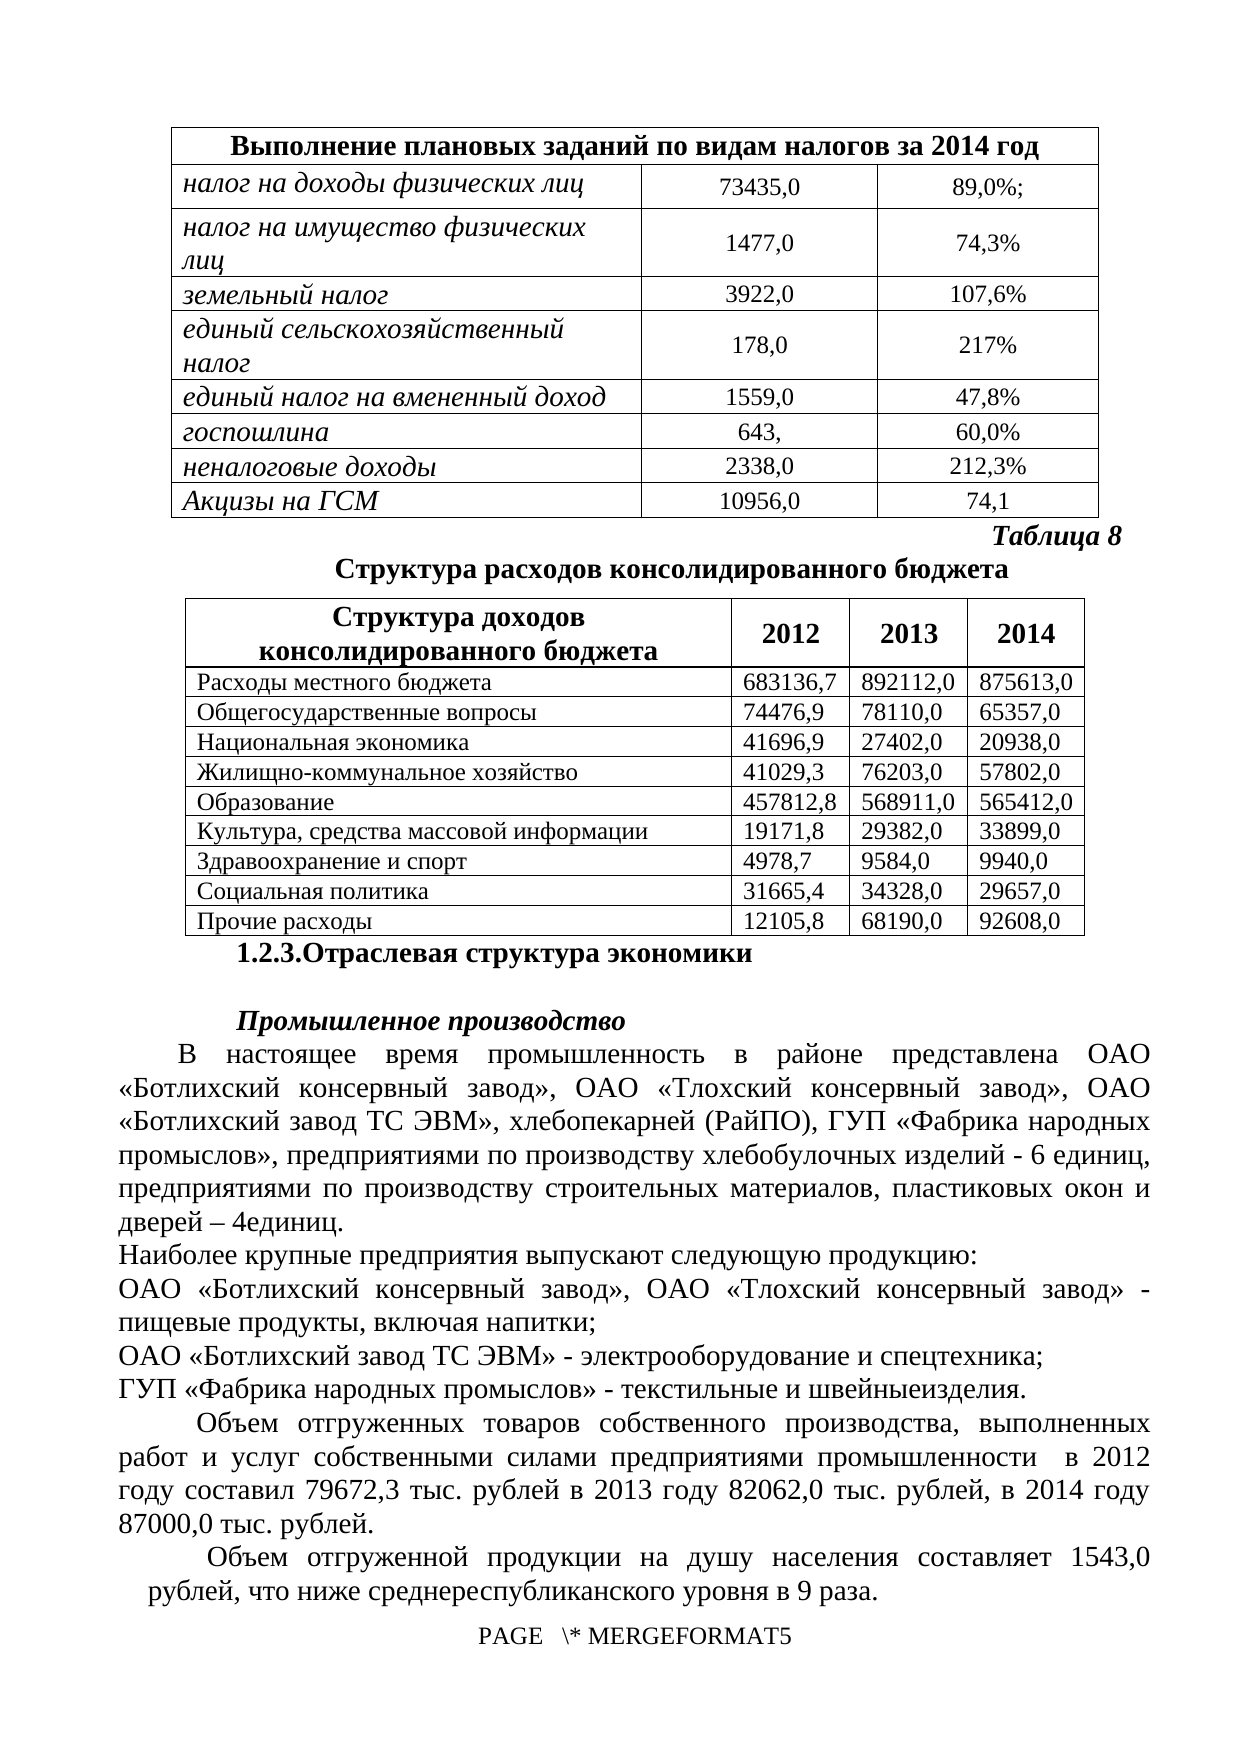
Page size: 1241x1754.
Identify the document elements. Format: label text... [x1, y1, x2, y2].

table_cell 12105,8 [732, 906, 849, 934]
table_header 2013 [850, 599, 967, 666]
table_cell Культура, средства массовой информации [186, 816, 731, 845]
table_cell 27402,0 [850, 727, 967, 756]
text ОАО «Ботлихский завод ТС ЭВМ» - электрооборудование и спецтехника; [118, 1338, 1152, 1372]
table_cell 568911,0 [850, 787, 967, 815]
table_header 2012 [732, 599, 849, 666]
table_cell неналоговые доходы [172, 449, 641, 482]
table_cell Социальная политика [186, 876, 731, 905]
table_cell 212,3% [878, 449, 1098, 482]
text ОАО «Ботлихский консервный завод», ОАО «Тлохский консервный завод» - пищевые продукты, включая напитки; [118, 1271, 1152, 1338]
text Промышленное производство [118, 1003, 1152, 1036]
table_cell 78110,0 [850, 697, 967, 726]
table_cell 107,6% [878, 277, 1098, 310]
table_cell 33899,0 [968, 816, 1084, 845]
table_cell 217% [878, 311, 1098, 378]
table_cell 683136,7 [732, 668, 849, 696]
table_cell 47,8% [878, 380, 1098, 413]
table_cell 57802,0 [968, 757, 1084, 786]
table_cell Акцизы на ГСМ [172, 483, 641, 517]
table_cell 74,3% [878, 209, 1098, 276]
table_cell 65357,0 [968, 697, 1084, 726]
table_cell единый сельскохозяйственный налог [172, 311, 641, 378]
table_cell Прочие расходы [186, 906, 731, 934]
table_cell налог на имущество физических лиц [172, 209, 641, 276]
table_cell 68190,0 [850, 906, 967, 934]
table_cell Расходы местного бюджета [186, 668, 731, 696]
table_cell 92608,0 [968, 906, 1084, 934]
table_cell 60,0% [878, 414, 1098, 448]
table_cell 34328,0 [850, 876, 967, 905]
table_cell 643, [642, 414, 877, 448]
table_cell 892112,0 [850, 668, 967, 696]
table_cell 9584,0 [850, 846, 967, 875]
text Таблица 8 [118, 152, 1122, 551]
table_cell единый налог на вмененный доход [172, 380, 641, 413]
table_header 2014 [968, 599, 1084, 666]
text ГУП «Фабрика народных промыслов» - текстильные и швейныеизделия. [118, 1372, 1152, 1405]
table_cell 1477,0 [642, 209, 877, 276]
table_cell 29657,0 [968, 876, 1084, 905]
table_cell 89,0%; [878, 165, 1098, 208]
table_cell 41696,9 [732, 727, 849, 756]
text Объем отгруженной продукции на душу населения составляет 1543,0 рублей, что ниже среднереспубликанского уровня в 9 раза. [148, 1539, 1152, 1606]
table_cell налог на доходы физических лиц [172, 165, 641, 208]
table_cell 73435,0 [642, 165, 877, 208]
table_cell земельный налог [172, 277, 641, 310]
text 1.2.3.Отраслевая структура экономики [118, 820, 1152, 969]
table_cell 76203,0 [850, 757, 967, 786]
table_cell 20938,0 [968, 727, 1084, 756]
table_cell 31665,4 [732, 876, 849, 905]
table_cell 10956,0 [642, 483, 877, 517]
table_cell Общегосударственные вопросы [186, 697, 731, 726]
table_cell 875613,0 [968, 668, 1084, 696]
text Структура расходов консолидированного бюджета [118, 551, 1152, 585]
table_cell 74476,9 [732, 697, 849, 726]
table_cell 4978,7 [732, 846, 849, 875]
table_cell Жилищно-коммунальное хозяйство [186, 757, 731, 786]
table_cell 29382,0 [850, 816, 967, 845]
table_cell 178,0 [642, 311, 877, 378]
table_cell 457812,8 [732, 787, 849, 815]
table_cell Национальная экономика [186, 727, 731, 756]
table_cell госпошлина [172, 414, 641, 448]
text Объем отгруженных товаров собственного производства, выполненных работ и услуг собственными силами предприятиями промышленности в 2012 году составил 79672,3 тыс. рублей в 2013 году 82062,0 тыс. рублей, в 2014 году 87000,0 тыс. рублей. [118, 1405, 1152, 1539]
table_cell 1559,0 [642, 380, 877, 413]
table_header Выполнение плановых заданий по видам налогов за 2014 год [172, 128, 1098, 164]
table_cell Образование [186, 787, 731, 815]
table_cell 19171,8 [732, 816, 849, 845]
text Наиболее крупные предприятия выпускают следующую продукцию: [118, 1237, 1152, 1271]
table_cell 41029,3 [732, 757, 849, 786]
table_cell 565412,0 [968, 787, 1084, 815]
table_cell 9940,0 [968, 846, 1084, 875]
table_cell 2338,0 [642, 449, 877, 482]
table_cell 74,1 [878, 483, 1098, 517]
text В настоящее время промышленность в районе представлена ОАО «Ботлихский консервный завод», ОАО «Тлохский консервный завод», ОАО «Ботлихский завод ТС ЭВМ», хлебопекарней (РайПО), ГУП «Фабрика народных промыслов», предприятиями по производству хлебобулочных изделий - 6 единиц, предприятиями по производству строительных материалов, пластиковых окон и дверей – 4единиц. [118, 1036, 1152, 1237]
table_header Структура доходов консолидированного бюджета [186, 599, 731, 666]
table_cell 3922,0 [642, 277, 877, 310]
table_cell Здравоохранение и спорт [186, 846, 731, 875]
